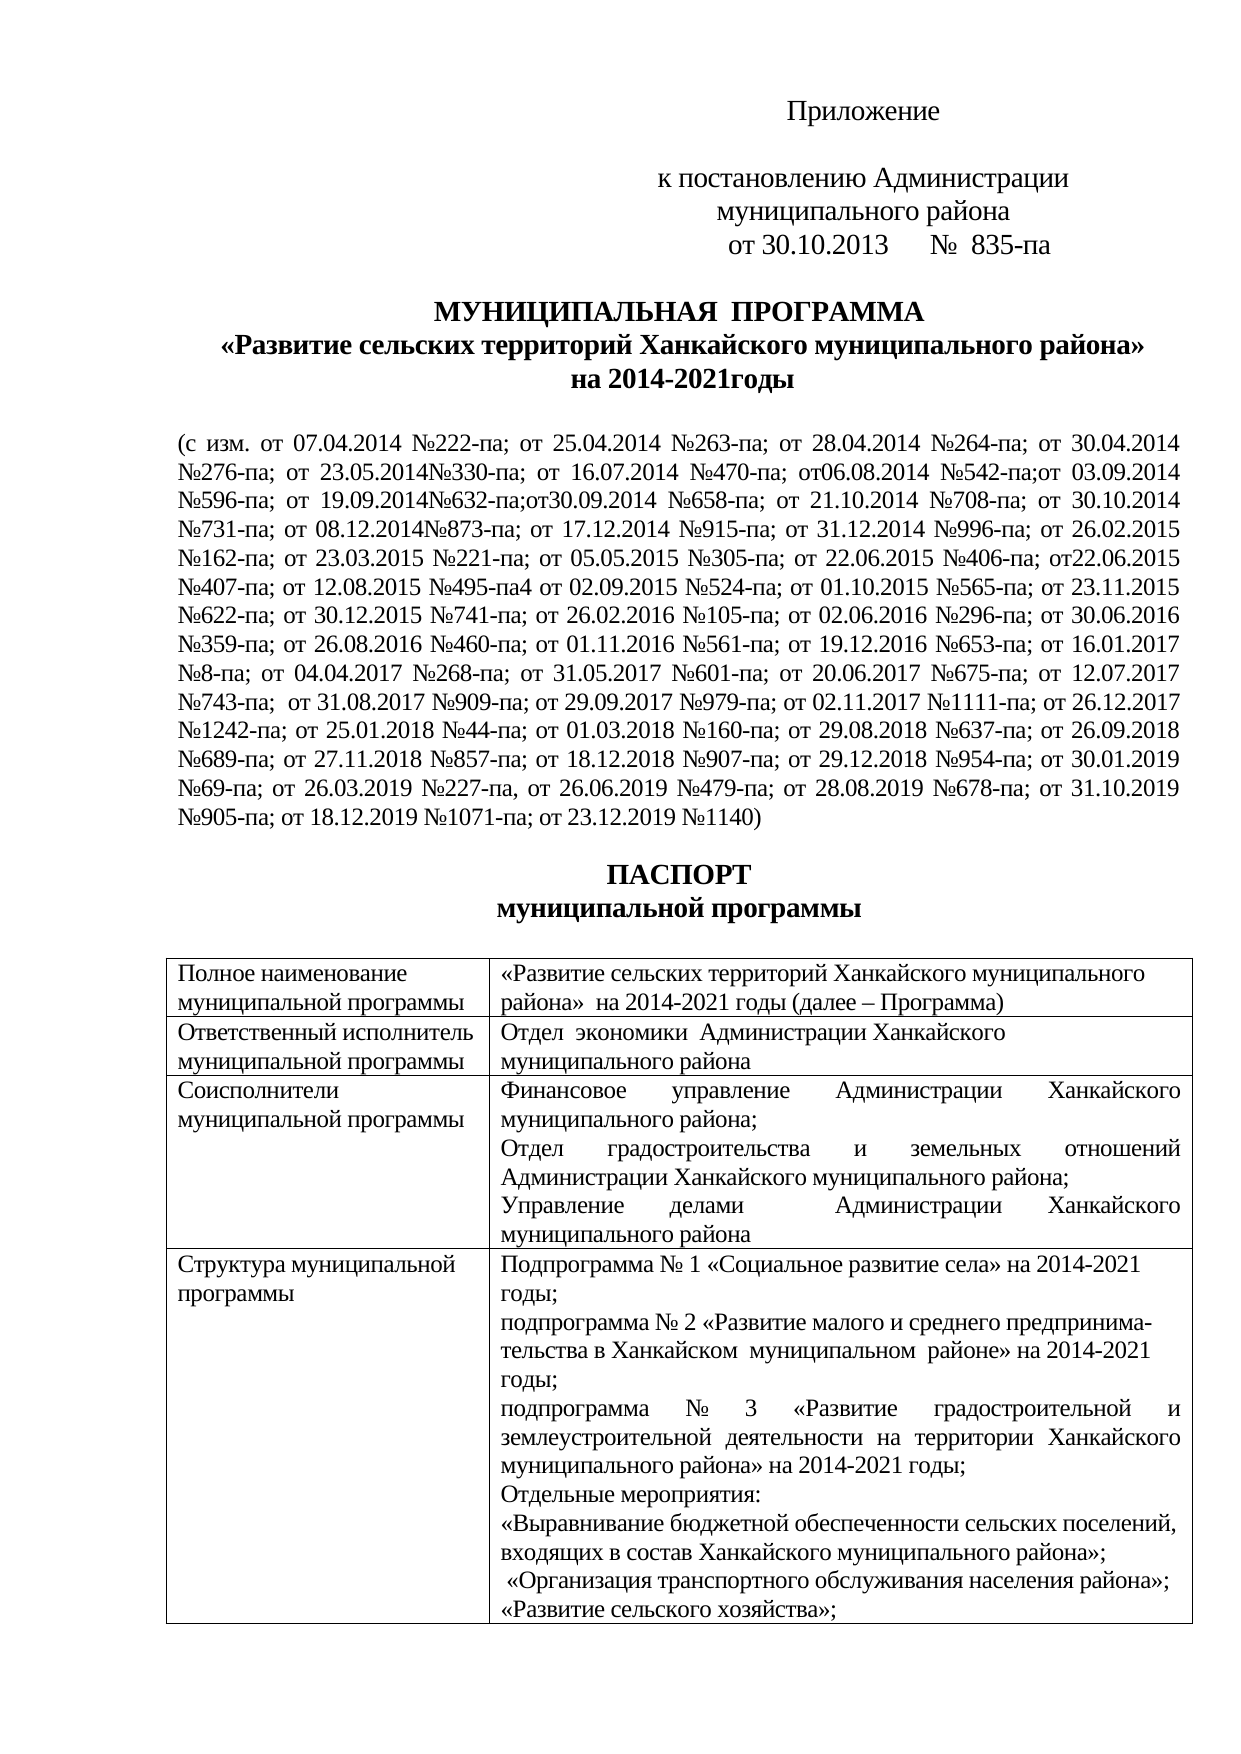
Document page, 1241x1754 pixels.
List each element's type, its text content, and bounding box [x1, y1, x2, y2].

text к постановлению Администрации [472, 160, 1181, 193]
text «Развитие сельских территорий Ханкайского муниципального района» [177, 327, 1181, 361]
text от 30.10.2013 № 835-па [693, 227, 1181, 260]
table_cell Финансовое управление Администрации Ханкайского муниципального района; Отдел градостроительства и земельных отношений Администрации Ханкайского муниципального района; Управление делами Администрации Ханкайского муниципального района [490, 1076, 1192, 1248]
table_cell Ответственный исполнитель муниципальной программы [167, 1017, 489, 1074]
text МУНИЦИПАЛЬНАЯ ПРОГРАММА [177, 294, 1181, 327]
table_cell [490, 1249, 1192, 1623]
text муниципальной программы [177, 890, 1181, 924]
table_header «Развитие сельских территорий Ханкайского муниципального района» на 2014-2021 годы (далее – Программа) [490, 959, 1192, 1016]
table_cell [167, 1249, 489, 1623]
table_header Полное наименование муниципальной программы [167, 959, 489, 1016]
text (с изм. от 07.04.2014 №222-па; от 25.04.2014 №263-па; от 28.04.2014 №264-па; от 30.04.2014 №276-па; от 23.05.2014№330-па; от 16.07.2014 №470-па; от06.08.2014 №542-па;от 03.09.2014 №596-па; от 19.09.2014№632-па;от30.09.2014 №658-па; от 21.10.2014 №708-па; от 30.10.2014 №731-па; от 08.12.2014№873-па; от 17.12.2014 №915-па; от 31.12.2014 №996-па; от 26.02.2015 №162-па; от 23.03.2015 №221-па; от 05.05.2015 №305-па; от 22.06.2015 №406-па; от22.06.2015 №407-па; от 12.08.2015 №495-па4 от 02.09.2015 №524-па; от 01.10.2015 №565-па; от 23.11.2015 №622-па; от 30.12.2015 №741-па; от 26.02.2016 №105-па; от 02.06.2016 №296-па; от 30.06.2016 №359-па; от 26.08.2016 №460-па; от 01.11.2016 №561-па; от 19.12.2016 №653-па; от 16.01.2017 №8-па; от 04.04.2017 №268-па; от 31.05.2017 №601-па; от 20.06.2017 №675-па; от 12.07.2017 №743-па; от 31.08.2017 №909-па; от 29.09.2017 №979-па; от 02.11.2017 №1111-па; от 26.12.2017 №1242-па; от 25.01.2018 №44-па; от 01.03.2018 №160-па; от 29.08.2018 №637-па; от 26.09.2018 №689-па; от 27.11.2018 №857-па; от 18.12.2018 №907-па; от 29.12.2018 №954-па; от 30.01.2019 №69-па; от 26.03.2019 №227-па, от 26.06.2019 №479-па; от 28.08.2019 №678-па; от 31.10.2019 №905-па; от 18.12.2019 №1071-па; от 23.12.2019 №1140) [177, 428, 1181, 831]
text ПАСПОРТ [177, 857, 1181, 890]
text муниципального района [472, 193, 1181, 227]
text Приложение [472, 93, 1181, 126]
text на 2014-2021годы [177, 361, 1181, 394]
table_cell Отдел экономики Администрации Ханкайского муниципального района [490, 1017, 1192, 1074]
table_cell Соисполнители муниципальной программы [167, 1076, 489, 1248]
